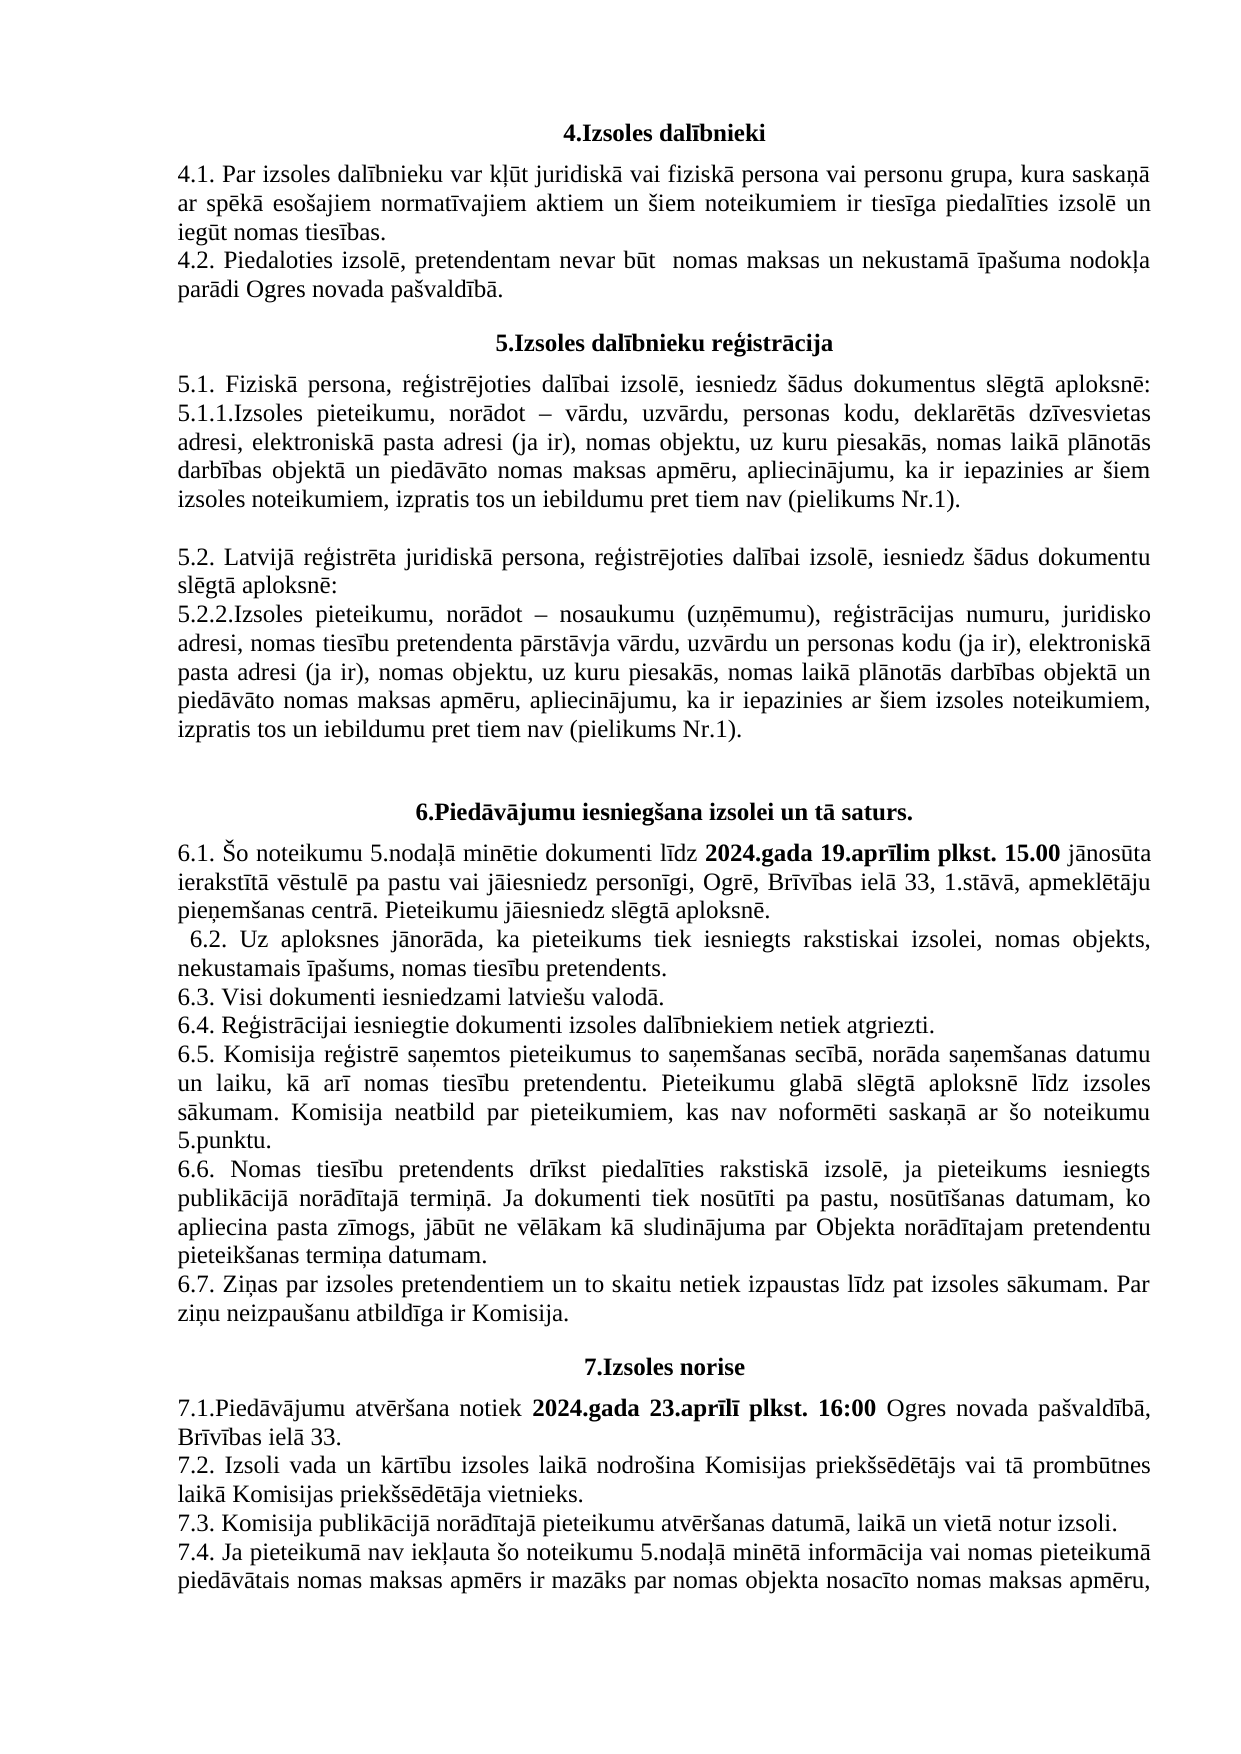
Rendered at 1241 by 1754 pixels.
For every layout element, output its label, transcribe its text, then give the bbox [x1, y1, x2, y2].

text 7.Izsoles norise [177, 1352, 1152, 1381]
text 7.1.Piedāvājumu atvēršana notiek 2024.gada 23.aprīlī plkst. 16:00 Ogres novada pašvaldībā, Brīvības ielā 33. [177, 1393, 1152, 1451]
text 6.5. Komisija reģistrē saņemtos pieteikumus to saņemšanas secībā, norāda saņemšanas datumu un laiku, kā arī nomas tiesību pretendentu. Pieteikumu glabā slēgtā aploksnē līdz izsoles sākumam. Komisija neatbild par pieteikumiem, kas nav noformēti saskaņā ar šo noteikumu 5.punktu. [177, 1039, 1152, 1154]
text 4.Izsoles dalībnieki [177, 118, 1152, 147]
text 6.7. Ziņas par izsoles pretendentiem un to skaitu netiek izpaustas līdz pat izsoles sākumam. Par ziņu neizpaušanu atbildīga ir Komisija. [177, 1269, 1152, 1327]
text 6.4. Reģistrācijai iesniegtie dokumenti izsoles dalībniekiem netiek atgriezti. [177, 1011, 1152, 1039]
text 7.2. Izsoli vada un kārtību izsoles laikā nodrošina Komisijas priekšsēdētājs vai tā prombūtnes laikā Komisijas priekšsēdētāja vietnieks. [177, 1451, 1152, 1508]
text 5.2. Latvijā reģistrēta juridiskā persona, reģistrējoties dalībai izsolē, iesniedz šādus dokumentu slēgtā aploksnē: [177, 542, 1152, 599]
text 5.Izsoles dalībnieku reģistrācija [177, 328, 1152, 357]
text 7.3. Komisija publikācijā norādītajā pieteikumu atvēršanas datumā, laikā un vietā notur izsoli. [177, 1508, 1152, 1537]
text 4.1. Par izsoles dalībnieku var kļūt juridiskā vai fiziskā persona vai personu grupa, kura saskaņā ar spēkā esošajiem normatīvajiem aktiem un šiem noteikumiem ir tiesīga piedalīties izsolē un iegūt nomas tiesības. [177, 159, 1152, 246]
text 6.3. Visi dokumenti iesniedzami latviešu valodā. [177, 982, 1152, 1011]
text 6.1. Šo noteikumu 5.nodaļā minētie dokumenti līdz 2024.gada 19.aprīlim plkst. 15.00 jānosūta ierakstītā vēstulē pa pastu vai jāiesniedz personīgi, Ogrē, Brīvības ielā 33, 1.stāvā, apmeklētāju pieņemšanas centrā. Pieteikumu jāiesniedz slēgtā aploksnē. [177, 838, 1152, 924]
text 6.2. Uz aploksnes jānorāda, ka pieteikums tiek iesniegts rakstiskai izsolei, nomas objekts, nekustamais īpašums, nomas tiesību pretendents. [177, 924, 1152, 982]
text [177, 1537, 1152, 1594]
text 5.2.2.Izsoles pieteikumu, norādot – nosaukumu (uzņēmumu), reģistrācijas numuru, juridisko adresi, nomas tiesību pretendenta pārstāvja vārdu, uzvārdu un personas kodu (ja ir), elektroniskā pasta adresi (ja ir), nomas objektu, uz kuru piesakās, nomas laikā plānotās darbības objektā un piedāvāto nomas maksas apmēru, apliecinājumu, ka ir iepazinies ar šiem izsoles noteikumiem, izpratis tos un iebildumu pret tiem nav (pielikums Nr.1). [177, 599, 1152, 743]
text 6.6. Nomas tiesību pretendents drīkst piedalīties rakstiskā izsolē, ja pieteikums iesniegts publikācijā norādītajā termiņā. Ja dokumenti tiek nosūtīti pa pastu, nosūtīšanas datumam, ko apliecina pasta zīmogs, jābūt ne vēlākam kā sludinājuma par Objekta norādītajam pretendentu pieteikšanas termiņa datumam. [177, 1154, 1152, 1269]
text 4.2. Piedaloties izsolē, pretendentam nevar būt nomas maksas un nekustamā īpašuma nodokļa parādi Ogres novada pašvaldībā. [177, 246, 1152, 303]
text 5.1. Fiziskā persona, reģistrējoties dalībai izsolē, iesniedz šādus dokumentus slēgtā aploksnē: 5.1.1.Izsoles pieteikumu, norādot – vārdu, uzvārdu, personas kodu, deklarētās dzīvesvietas adresi, elektroniskā pasta adresi (ja ir), nomas objektu, uz kuru piesakās, nomas laikā plānotās darbības objektā un piedāvāto nomas maksas apmēru, apliecinājumu, ka ir iepazinies ar šiem izsoles noteikumiem, izpratis tos un iebildumu pret tiem nav (pielikums Nr.1). [177, 369, 1152, 513]
text 6.Piedāvājumu iesniegšana izsolei un tā saturs. [177, 797, 1152, 826]
